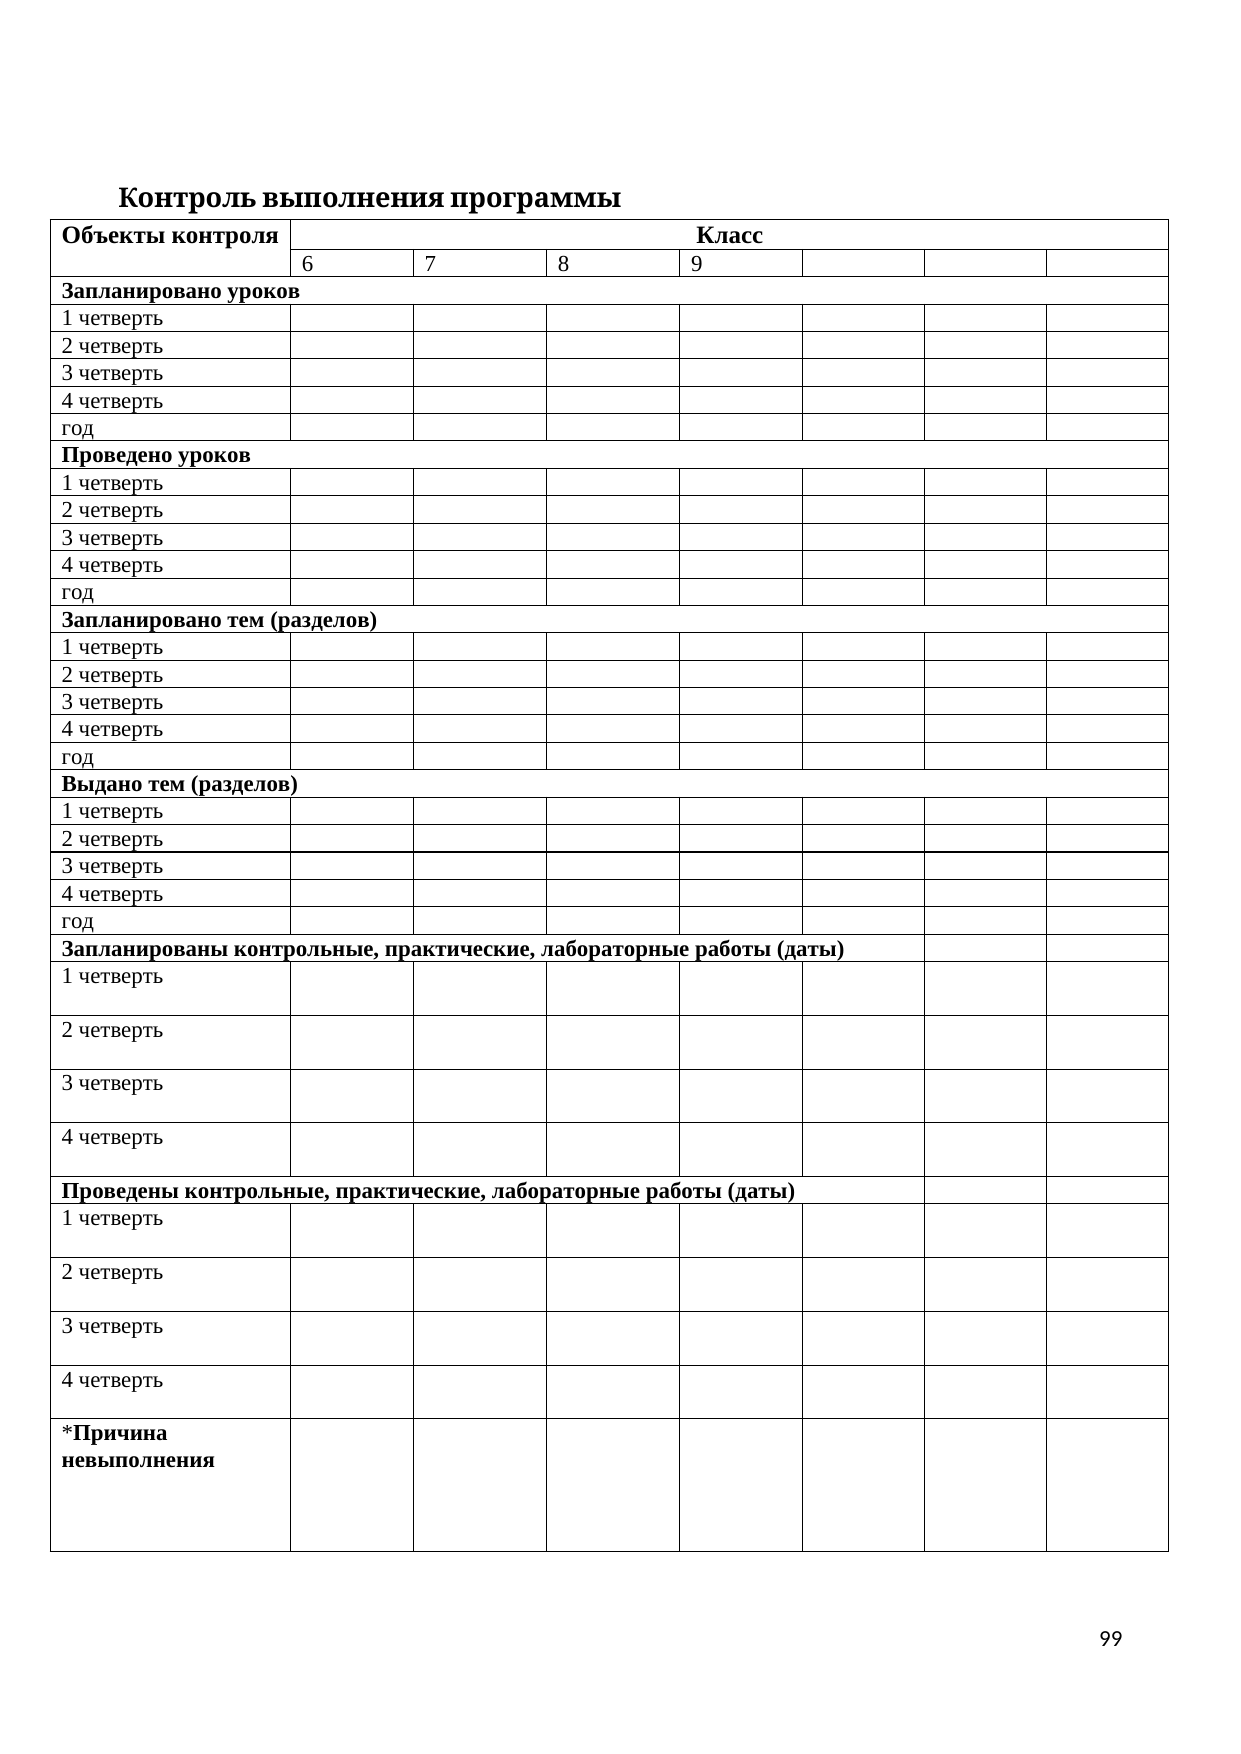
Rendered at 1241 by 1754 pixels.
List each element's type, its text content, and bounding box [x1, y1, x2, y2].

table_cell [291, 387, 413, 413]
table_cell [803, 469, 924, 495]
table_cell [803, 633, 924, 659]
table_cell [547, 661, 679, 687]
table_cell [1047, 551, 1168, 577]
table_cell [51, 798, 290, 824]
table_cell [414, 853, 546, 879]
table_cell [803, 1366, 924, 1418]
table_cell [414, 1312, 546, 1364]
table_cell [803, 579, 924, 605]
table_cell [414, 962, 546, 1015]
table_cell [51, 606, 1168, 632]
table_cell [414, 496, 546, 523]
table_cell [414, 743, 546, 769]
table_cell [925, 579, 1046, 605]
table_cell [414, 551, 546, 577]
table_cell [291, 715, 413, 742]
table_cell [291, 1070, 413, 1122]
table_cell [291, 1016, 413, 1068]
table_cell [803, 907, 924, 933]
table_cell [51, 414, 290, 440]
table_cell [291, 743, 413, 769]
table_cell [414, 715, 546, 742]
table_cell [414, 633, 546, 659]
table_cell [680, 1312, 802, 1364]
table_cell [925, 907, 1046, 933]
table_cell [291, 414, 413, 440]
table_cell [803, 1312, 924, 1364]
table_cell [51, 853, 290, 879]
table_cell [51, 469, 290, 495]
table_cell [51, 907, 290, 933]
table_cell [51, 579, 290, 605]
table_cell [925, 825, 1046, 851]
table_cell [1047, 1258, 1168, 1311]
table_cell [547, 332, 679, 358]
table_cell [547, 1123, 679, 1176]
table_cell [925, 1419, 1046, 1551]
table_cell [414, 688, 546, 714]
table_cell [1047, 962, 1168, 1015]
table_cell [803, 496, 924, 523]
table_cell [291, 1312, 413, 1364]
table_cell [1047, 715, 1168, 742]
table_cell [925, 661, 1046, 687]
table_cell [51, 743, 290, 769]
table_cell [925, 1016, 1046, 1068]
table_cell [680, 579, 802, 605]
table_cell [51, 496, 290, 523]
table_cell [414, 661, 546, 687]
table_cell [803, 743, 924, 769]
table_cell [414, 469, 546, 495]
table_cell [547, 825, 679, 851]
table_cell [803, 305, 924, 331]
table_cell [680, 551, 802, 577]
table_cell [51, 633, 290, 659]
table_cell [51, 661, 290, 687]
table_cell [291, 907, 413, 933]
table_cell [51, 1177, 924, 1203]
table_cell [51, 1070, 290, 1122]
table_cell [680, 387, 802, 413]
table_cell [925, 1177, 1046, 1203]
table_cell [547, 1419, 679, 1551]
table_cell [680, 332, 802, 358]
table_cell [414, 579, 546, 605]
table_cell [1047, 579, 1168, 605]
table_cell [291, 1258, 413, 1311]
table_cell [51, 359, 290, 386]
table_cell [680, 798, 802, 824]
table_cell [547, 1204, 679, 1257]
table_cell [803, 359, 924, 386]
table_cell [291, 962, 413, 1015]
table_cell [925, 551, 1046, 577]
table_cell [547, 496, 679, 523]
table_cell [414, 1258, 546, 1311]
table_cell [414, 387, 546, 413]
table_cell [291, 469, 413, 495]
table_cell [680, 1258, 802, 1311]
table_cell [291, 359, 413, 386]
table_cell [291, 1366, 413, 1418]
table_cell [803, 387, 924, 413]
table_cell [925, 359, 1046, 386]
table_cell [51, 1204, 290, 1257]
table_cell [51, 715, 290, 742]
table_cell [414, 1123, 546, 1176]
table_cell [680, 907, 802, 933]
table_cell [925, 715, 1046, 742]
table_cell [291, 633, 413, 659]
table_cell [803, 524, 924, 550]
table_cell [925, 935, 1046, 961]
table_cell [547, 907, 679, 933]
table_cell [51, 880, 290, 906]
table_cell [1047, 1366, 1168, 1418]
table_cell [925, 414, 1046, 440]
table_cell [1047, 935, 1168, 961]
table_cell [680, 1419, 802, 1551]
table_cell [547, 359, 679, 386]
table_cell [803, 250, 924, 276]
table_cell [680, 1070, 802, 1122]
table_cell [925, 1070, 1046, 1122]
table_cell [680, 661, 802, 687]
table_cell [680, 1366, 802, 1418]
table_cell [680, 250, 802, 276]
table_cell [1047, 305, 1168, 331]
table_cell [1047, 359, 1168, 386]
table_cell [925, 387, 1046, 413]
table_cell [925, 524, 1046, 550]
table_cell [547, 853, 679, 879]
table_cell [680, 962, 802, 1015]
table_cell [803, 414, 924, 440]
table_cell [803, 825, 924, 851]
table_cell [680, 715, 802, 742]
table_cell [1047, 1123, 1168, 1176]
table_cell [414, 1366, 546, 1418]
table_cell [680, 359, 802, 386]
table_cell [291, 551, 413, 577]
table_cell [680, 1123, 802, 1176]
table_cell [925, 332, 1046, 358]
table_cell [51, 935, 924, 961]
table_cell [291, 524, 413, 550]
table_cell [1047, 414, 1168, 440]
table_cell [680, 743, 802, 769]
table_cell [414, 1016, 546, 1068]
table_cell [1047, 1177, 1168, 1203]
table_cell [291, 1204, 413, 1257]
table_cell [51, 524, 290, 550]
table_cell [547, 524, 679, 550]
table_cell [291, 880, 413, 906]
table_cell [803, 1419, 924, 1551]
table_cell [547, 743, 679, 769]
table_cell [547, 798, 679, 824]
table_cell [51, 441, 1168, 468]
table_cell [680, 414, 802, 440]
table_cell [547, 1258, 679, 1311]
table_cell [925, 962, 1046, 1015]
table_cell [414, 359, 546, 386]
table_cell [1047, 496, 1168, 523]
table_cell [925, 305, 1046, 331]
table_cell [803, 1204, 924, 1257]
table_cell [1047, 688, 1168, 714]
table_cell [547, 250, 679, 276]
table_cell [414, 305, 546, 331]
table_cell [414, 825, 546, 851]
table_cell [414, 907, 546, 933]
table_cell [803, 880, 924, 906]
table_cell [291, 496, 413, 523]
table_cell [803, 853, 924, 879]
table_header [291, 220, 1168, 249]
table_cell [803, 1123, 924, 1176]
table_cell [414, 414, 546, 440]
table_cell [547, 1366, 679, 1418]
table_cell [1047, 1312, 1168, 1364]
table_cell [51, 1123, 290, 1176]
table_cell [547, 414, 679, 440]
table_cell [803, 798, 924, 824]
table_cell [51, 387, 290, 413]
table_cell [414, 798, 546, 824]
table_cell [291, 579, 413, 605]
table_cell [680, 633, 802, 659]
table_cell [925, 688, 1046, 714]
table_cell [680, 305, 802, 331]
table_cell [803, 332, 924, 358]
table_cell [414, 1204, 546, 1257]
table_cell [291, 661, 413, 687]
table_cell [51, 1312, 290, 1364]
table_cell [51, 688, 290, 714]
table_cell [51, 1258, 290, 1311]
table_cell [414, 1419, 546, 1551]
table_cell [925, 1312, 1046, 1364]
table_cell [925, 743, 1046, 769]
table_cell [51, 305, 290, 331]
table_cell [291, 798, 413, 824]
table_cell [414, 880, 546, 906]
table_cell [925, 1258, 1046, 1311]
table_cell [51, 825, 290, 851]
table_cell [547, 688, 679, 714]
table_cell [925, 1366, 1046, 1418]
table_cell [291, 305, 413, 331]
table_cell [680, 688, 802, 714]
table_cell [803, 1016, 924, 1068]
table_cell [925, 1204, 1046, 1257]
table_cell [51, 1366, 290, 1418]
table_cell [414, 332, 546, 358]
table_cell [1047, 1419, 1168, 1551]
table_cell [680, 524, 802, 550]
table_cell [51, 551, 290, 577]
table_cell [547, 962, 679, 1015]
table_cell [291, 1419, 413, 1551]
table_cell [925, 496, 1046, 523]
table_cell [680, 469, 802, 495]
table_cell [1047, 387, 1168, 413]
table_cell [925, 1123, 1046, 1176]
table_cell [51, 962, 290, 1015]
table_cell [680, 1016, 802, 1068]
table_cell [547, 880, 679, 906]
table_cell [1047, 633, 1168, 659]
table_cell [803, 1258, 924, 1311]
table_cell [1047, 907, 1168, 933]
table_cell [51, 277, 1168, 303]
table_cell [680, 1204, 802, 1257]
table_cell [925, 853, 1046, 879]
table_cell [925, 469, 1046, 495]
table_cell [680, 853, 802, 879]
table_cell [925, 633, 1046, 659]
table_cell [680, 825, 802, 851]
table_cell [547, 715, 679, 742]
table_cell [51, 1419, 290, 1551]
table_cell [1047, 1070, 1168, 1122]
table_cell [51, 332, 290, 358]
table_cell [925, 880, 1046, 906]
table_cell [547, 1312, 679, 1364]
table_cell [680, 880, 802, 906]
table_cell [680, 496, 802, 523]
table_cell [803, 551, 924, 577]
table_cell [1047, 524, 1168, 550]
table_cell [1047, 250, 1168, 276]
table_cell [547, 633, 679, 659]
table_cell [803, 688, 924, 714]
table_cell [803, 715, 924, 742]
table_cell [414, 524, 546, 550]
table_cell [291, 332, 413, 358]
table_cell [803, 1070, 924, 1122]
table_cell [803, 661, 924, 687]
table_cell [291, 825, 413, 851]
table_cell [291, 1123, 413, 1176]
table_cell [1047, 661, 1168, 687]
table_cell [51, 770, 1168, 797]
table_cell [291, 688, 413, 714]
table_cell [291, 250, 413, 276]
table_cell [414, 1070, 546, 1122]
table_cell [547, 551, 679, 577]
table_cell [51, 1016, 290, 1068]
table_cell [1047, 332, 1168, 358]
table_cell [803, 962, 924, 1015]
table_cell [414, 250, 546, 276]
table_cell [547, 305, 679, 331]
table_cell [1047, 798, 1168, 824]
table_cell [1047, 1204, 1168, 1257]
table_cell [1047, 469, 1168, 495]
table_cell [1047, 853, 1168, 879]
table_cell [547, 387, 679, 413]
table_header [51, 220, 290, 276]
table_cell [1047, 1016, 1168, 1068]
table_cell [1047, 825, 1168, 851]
subtitle Контроль выполнения программы [118, 183, 1122, 214]
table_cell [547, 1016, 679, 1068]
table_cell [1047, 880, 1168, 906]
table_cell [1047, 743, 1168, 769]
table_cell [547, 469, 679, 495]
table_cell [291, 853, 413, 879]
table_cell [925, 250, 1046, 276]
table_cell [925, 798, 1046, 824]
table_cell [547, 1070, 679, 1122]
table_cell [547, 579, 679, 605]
